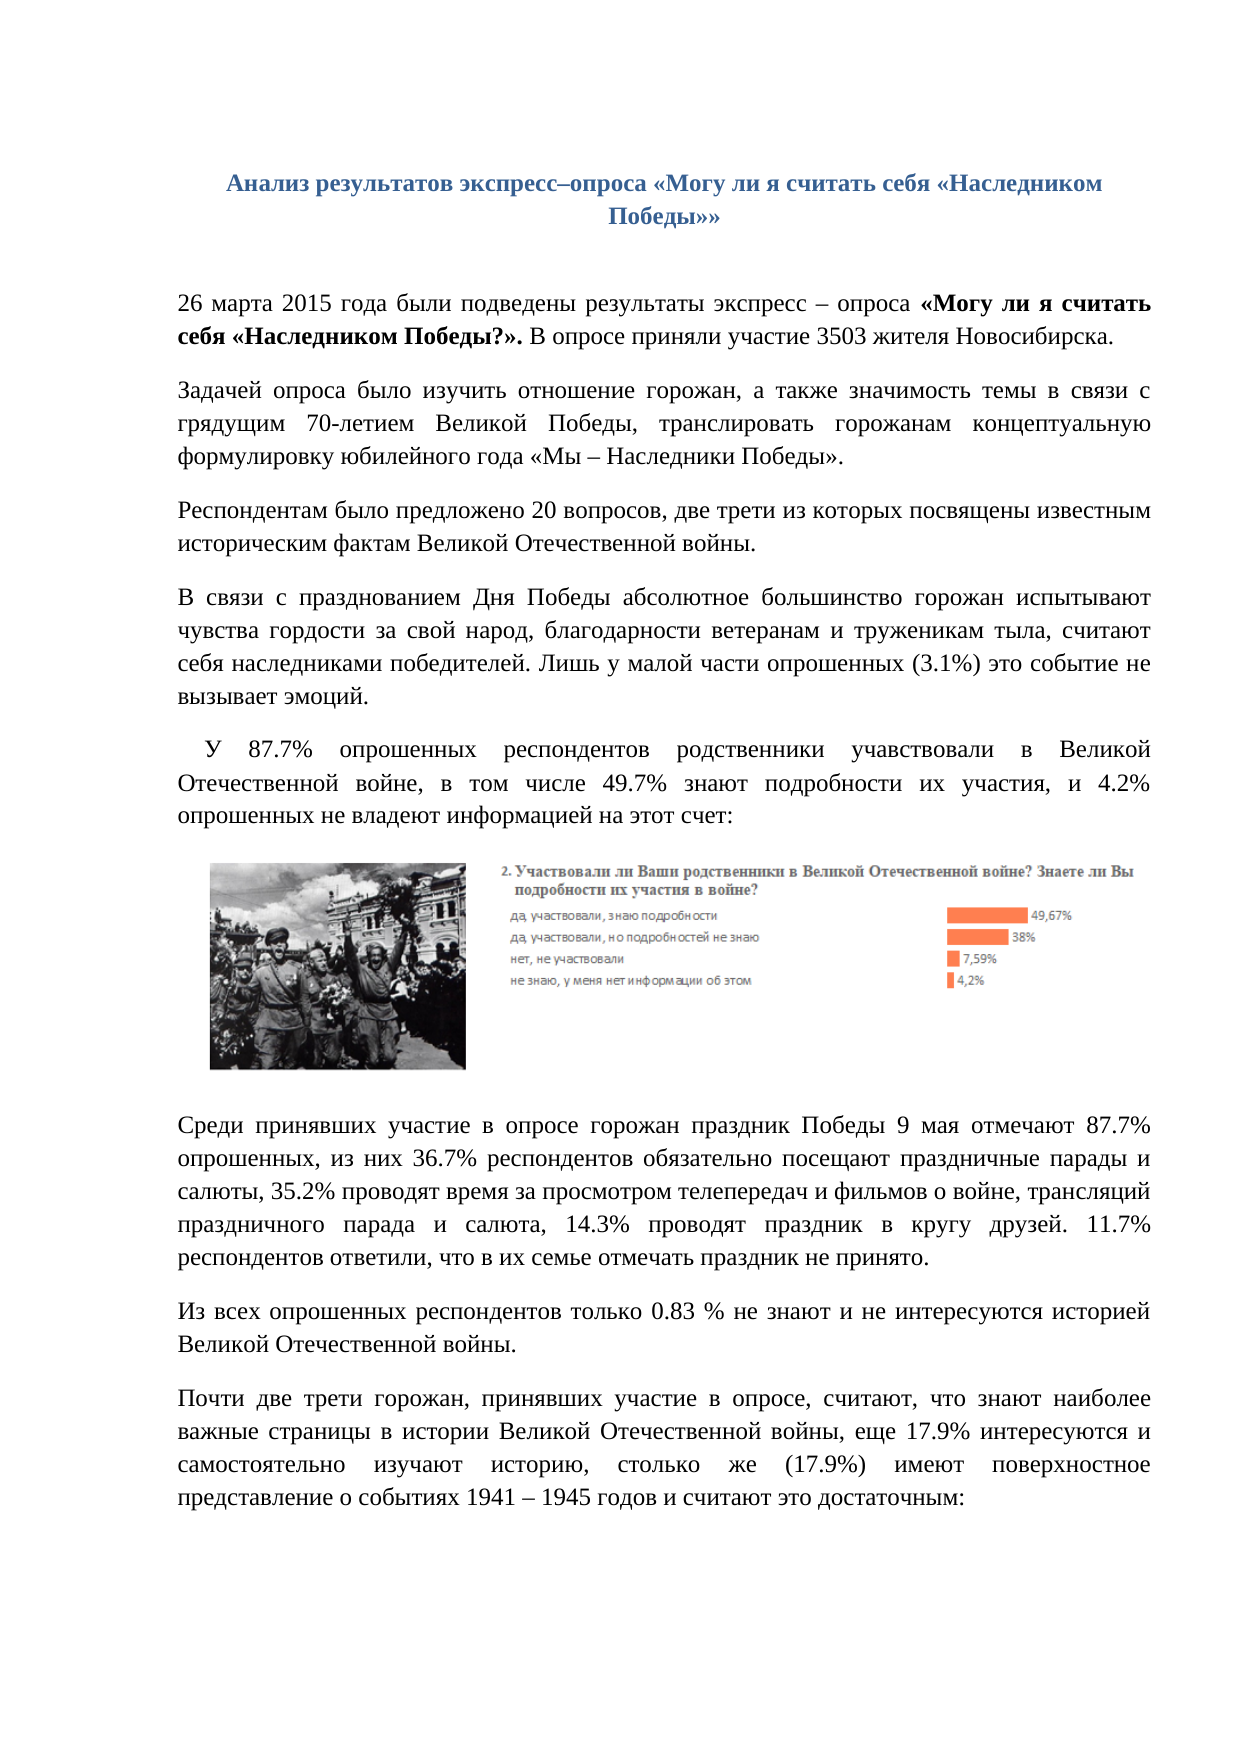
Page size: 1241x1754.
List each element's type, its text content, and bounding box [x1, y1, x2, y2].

text Респондентам было предложено 20 вопросов, две трети из которых посвящены известным историческим фактам Великой Отечественной войны. [177, 495, 1152, 557]
text Почти две трети горожан, принявших участие в опросе, считают, что знают наиболее важные страницы в истории Великой Отечественной войны, еще 17.9% интересуются и самостоятельно изучают историю, столько же (17.9%) имеют поверхностное представление о событиях 1941 – 1945 годов и считают это достаточным: [177, 1383, 1152, 1511]
picture [177, 854, 1152, 1085]
text Задачей опроса было изучить отношение горожан, а также значимость темы в связи с грядущим 70-летием Великой Победы, транслировать горожанам концептуальную формулировку юбилейного года «Мы – Наследники Победы». [177, 375, 1152, 470]
text Среди принявших участие в опросе горожан праздник Победы 9 мая отмечают 87.7% опрошенных, из них 36.7% респондентов обязательно посещают праздничные парады и салюты, 35.2% проводят время за просмотром телепередач и фильмов о войне, трансляций праздничного парада и салюта, 14.3% проводят праздник в кругу друзей. 11.7% респондентов ответили, что в их семье отмечать праздник не принято. [177, 1110, 1152, 1271]
text Из всех опрошенных респондентов только 0.83 % не знают и не интересуются историей Великой Отечественной войны. [177, 1296, 1152, 1358]
text У 87.7% опрошенных респондентов родственники учавствовали в Великой Отечественной войне, в том числе 49.7% знают подробности их участия, и 4.2% опрошенных не владеют информацией на этот счет: [177, 734, 1152, 829]
text В связи с празднованием Дня Победы абсолютное большинство горожан испытывают чувства гордости за свой народ, благодарности ветеранам и труженикам тыла, считают себя наследниками победителей. Лишь у малой части опрошенных (3.1%) это событие не вызывает эмоций. [177, 582, 1152, 709]
text 26 марта 2015 года были подведены результаты экспресс – опроса «Могу ли я считать себя «Наследником Победы?». В опросе приняли участие 3503 жителя Новосибирска. [177, 288, 1152, 350]
subtitle Анализ результатов экспресс–опроса «Могу ли я считать себя «Наследником Победы»» [177, 168, 1152, 230]
